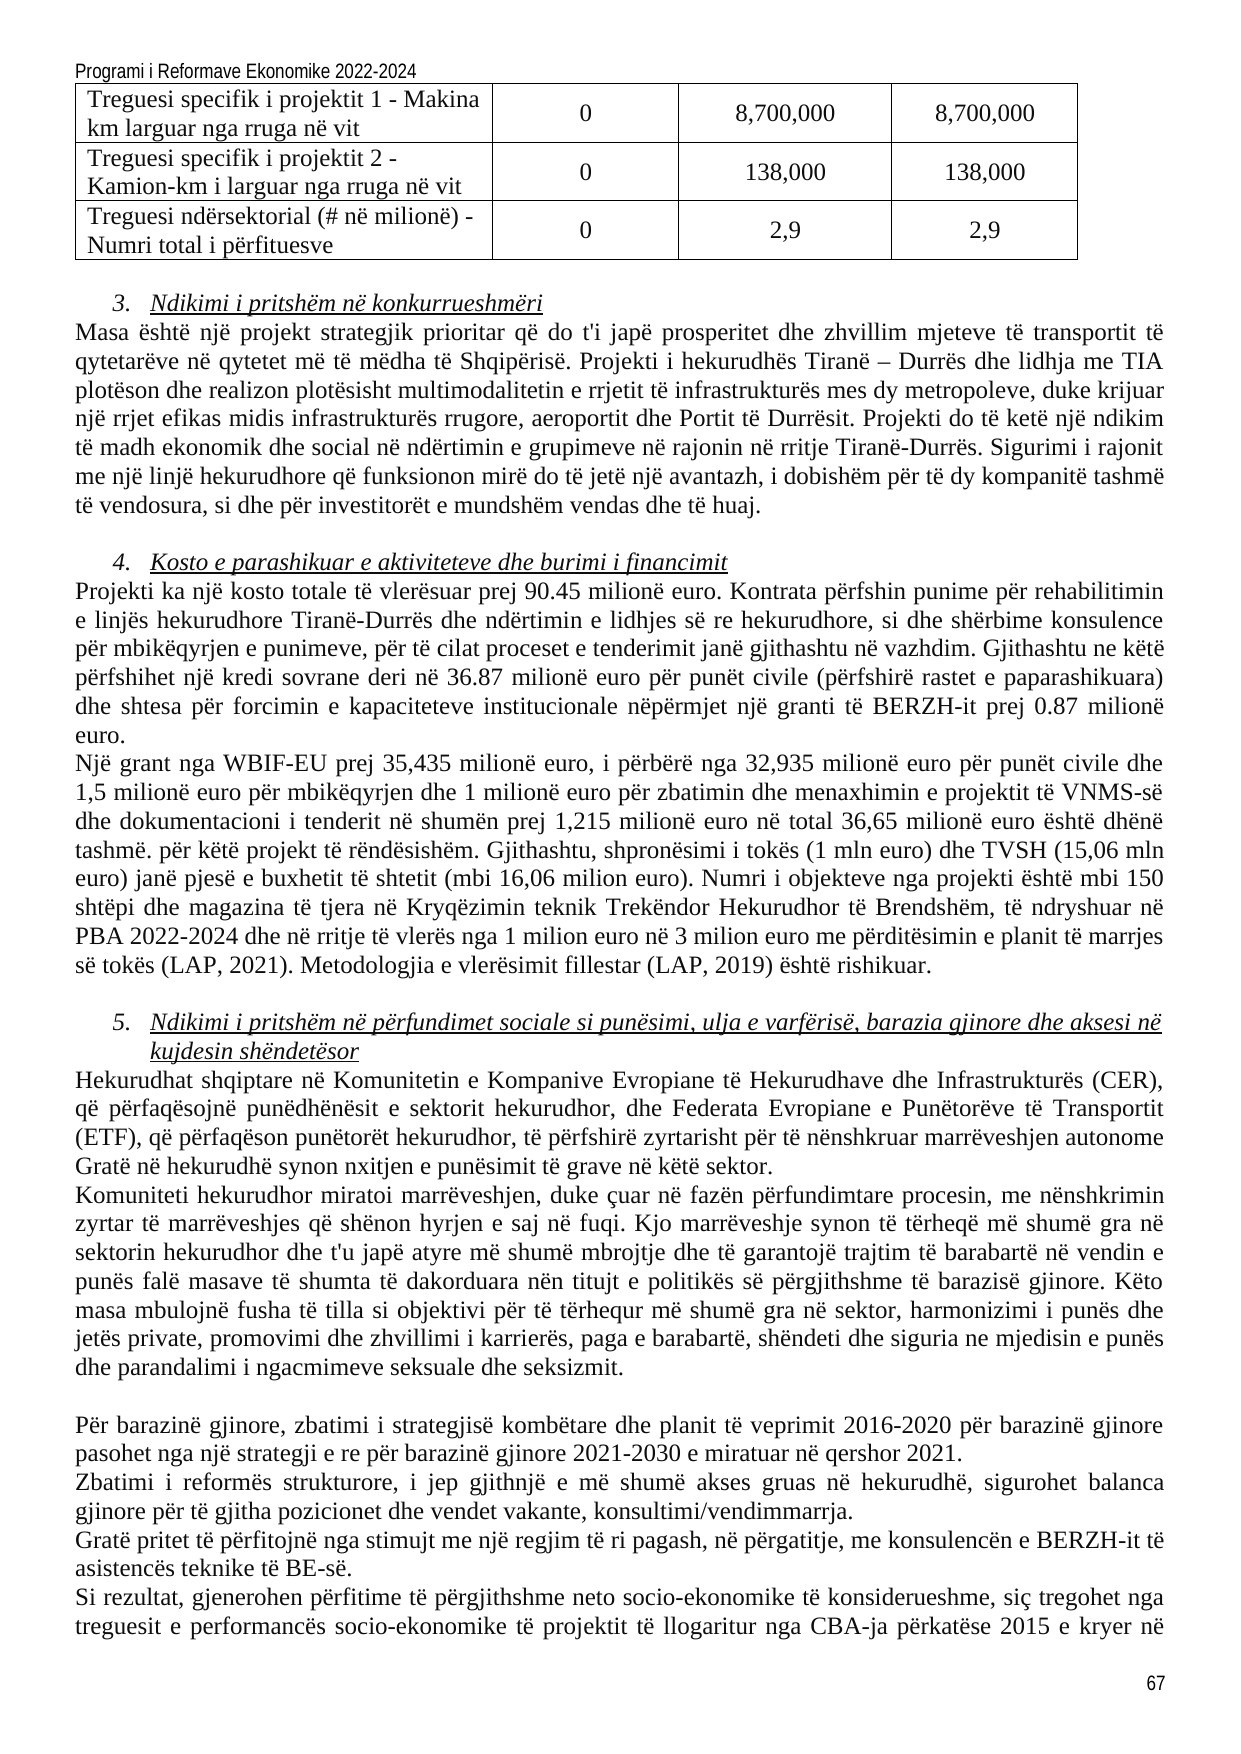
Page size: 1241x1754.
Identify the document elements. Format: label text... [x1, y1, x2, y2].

text Për barazinë gjinore, zbatimi i strategjisë kombëtare dhe planit të veprimit 2016-2020 për barazinë gjinore pasohet nga një strategji e re për barazinë gjinore 2021-2030 e miratuar në qershor 2021. [75, 1410, 1165, 1467]
table_cell 138,000 [892, 143, 1077, 200]
text Gratë pritet të përfitojnë nga stimujt me një regjim të ri pagash, në përgatitje, me konsulencën e BERZH-it të asistencës teknike të BE-së. [75, 1525, 1165, 1582]
table_cell 2,9 [892, 201, 1077, 259]
table_cell 8,700,000 [679, 84, 891, 142]
table_cell 138,000 [679, 143, 891, 200]
text Projekti ka një kosto totale të vlerësuar prej 90.45 milionë euro. Kontrata përfshin punime për rehabilitimin e linjës hekurudhore Tiranë-Durrës dhe ndërtimin e lidhjes së re hekurudhore, si dhe shërbime konsulence për mbikëqyrjen e punimeve, për të cilat proceset e tenderimit janë gjithashtu në vazhdim. Gjithashtu ne këtë përfshihet një kredi sovrane deri në 36.87 milionë euro për punët civile (përfshirë rastet e paparashikuara) dhe shtesa për forcimin e kapaciteteve institucionale nëpërmjet një granti të BERZH-it prej 0.87 milionë euro. [75, 576, 1165, 748]
table_cell 0 [493, 143, 678, 200]
subtitle Ndikimi i pritshëm në përfundimet sociale si punësimi, ulja e varfërisë, barazia gjinore dhe aksesi në kujdesin shëndetësor [112, 1007, 1165, 1065]
text Një grant nga WBIF-EU prej 35,435 milionë euro, i përbërë nga 32,935 milionë euro për punët civile dhe 1,5 milionë euro për mbikëqyrjen dhe 1 milionë euro për zbatimin dhe menaxhimin e projektit të VNMS-së dhe dokumentacioni i tenderit në shumën prej 1,215 milionë euro në total 36,65 milionë euro është dhënë tashmë. për këtë projekt të rëndësishëm. Gjithashtu, shpronësimi i tokës (1 mln euro) dhe TVSH (15,06 mln euro) janë pjesë e buxhetit të shtetit (mbi 16,06 milion euro). Numri i objekteve nga projekti është mbi 150 shtëpi dhe magazina të tjera në Kryqëzimin teknik Trekëndor Hekurudhor të Brendshëm, të ndryshuar në PBA 2022-2024 dhe në rritje të vlerës nga 1 milion euro në 3 milion euro me përditësimin e planit të marrjes së tokës (LAP, 2021). Metodologjia e vlerësimit fillestar (LAP, 2019) është rishikuar. [75, 748, 1165, 978]
table_cell Treguesi specifik i projektit 2 - Kamion-km i larguar nga rruga në vit [76, 143, 492, 200]
text Komuniteti hekurudhor miratoi marrëveshjen, duke çuar në fazën përfundimtare procesin, me nënshkrimin zyrtar të marrëveshjes që shënon hyrjen e saj në fuqi. Kjo marrëveshje synon të tërheqë më shumë gra në sektorin hekurudhor dhe t'u japë atyre më shumë mbrojtje dhe të garantojë trajtim të barabartë në vendin e punës falë masave të shumta të dakorduara nën titujt e politikës së përgjithshme të barazisë gjinore. Këto masa mbulojnë fusha të tilla si objektivi për të tërhequr më shumë gra në sektor, harmonizimi i punës dhe jetës private, promovimi dhe zhvillimi i karrierës, paga e barabartë, shëndeti dhe siguria ne mjedisin e punës dhe parandalimi i ngacmimeve seksuale dhe seksizmit. [75, 1180, 1165, 1381]
table_cell Treguesi ndërsektorial (# në milionë) - Numri total i përfituesve [76, 201, 492, 259]
text Zbatimi i reformës strukturore, i jep gjithnjë e më shumë akses gruas në hekurudhë, sigurohet balanca gjinore për të gjitha pozicionet dhe vendet vakante, konsultimi/vendimmarrja. [75, 1467, 1165, 1525]
subtitle Kosto e parashikuar e aktiviteteve dhe burimi i financimit [112, 547, 1165, 576]
table_cell Treguesi specifik i projektit 1 - Makina km larguar nga rruga në vit [76, 84, 492, 142]
table_cell 2,9 [679, 201, 891, 259]
table_cell 0 [493, 201, 678, 259]
subtitle Ndikimi i pritshëm në konkurrueshmëri [112, 288, 1165, 317]
table_cell 0 [493, 84, 678, 142]
text Masa është një projekt strategjik prioritar që do t'i japë prosperitet dhe zhvillim mjeteve të transportit të qytetarëve në qytetet më të mëdha të Shqipërisë. Projekti i hekurudhës Tiranë – Durrës dhe lidhja me TIA plotëson dhe realizon plotësisht multimodalitetin e rrjetit të infrastrukturës mes dy metropoleve, duke krijuar një rrjet efikas midis infrastrukturës rrugore, aeroportit dhe Portit të Durrësit. Projekti do të ketë një ndikim të madh ekonomik dhe social në ndërtimin e grupimeve në rajonin në rritje Tiranë-Durrës. Sigurimi i rajonit me një linjë hekurudhore që funksionon mirë do të jetë një avantazh, i dobishëm për të dy kompanitë tashmë të vendosura, si dhe për investitorët e mundshëm vendas dhe të huaj. [75, 317, 1165, 518]
text Hekurudhat shqiptare në Komunitetin e Kompanive Evropiane të Hekurudhave dhe Infrastrukturës (CER), që përfaqësojnë punëdhënësit e sektorit hekurudhor, dhe Federata Evropiane e Punëtorëve të Transportit (ETF), që përfaqëson punëtorët hekurudhor, të përfshirë zyrtarisht për të nënshkruar marrëveshjen autonome Gratë në hekurudhë synon nxitjen e punësimit të grave në këtë sektor. [75, 1065, 1165, 1180]
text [75, 1582, 1165, 1640]
table_cell 8,700,000 [892, 84, 1077, 142]
